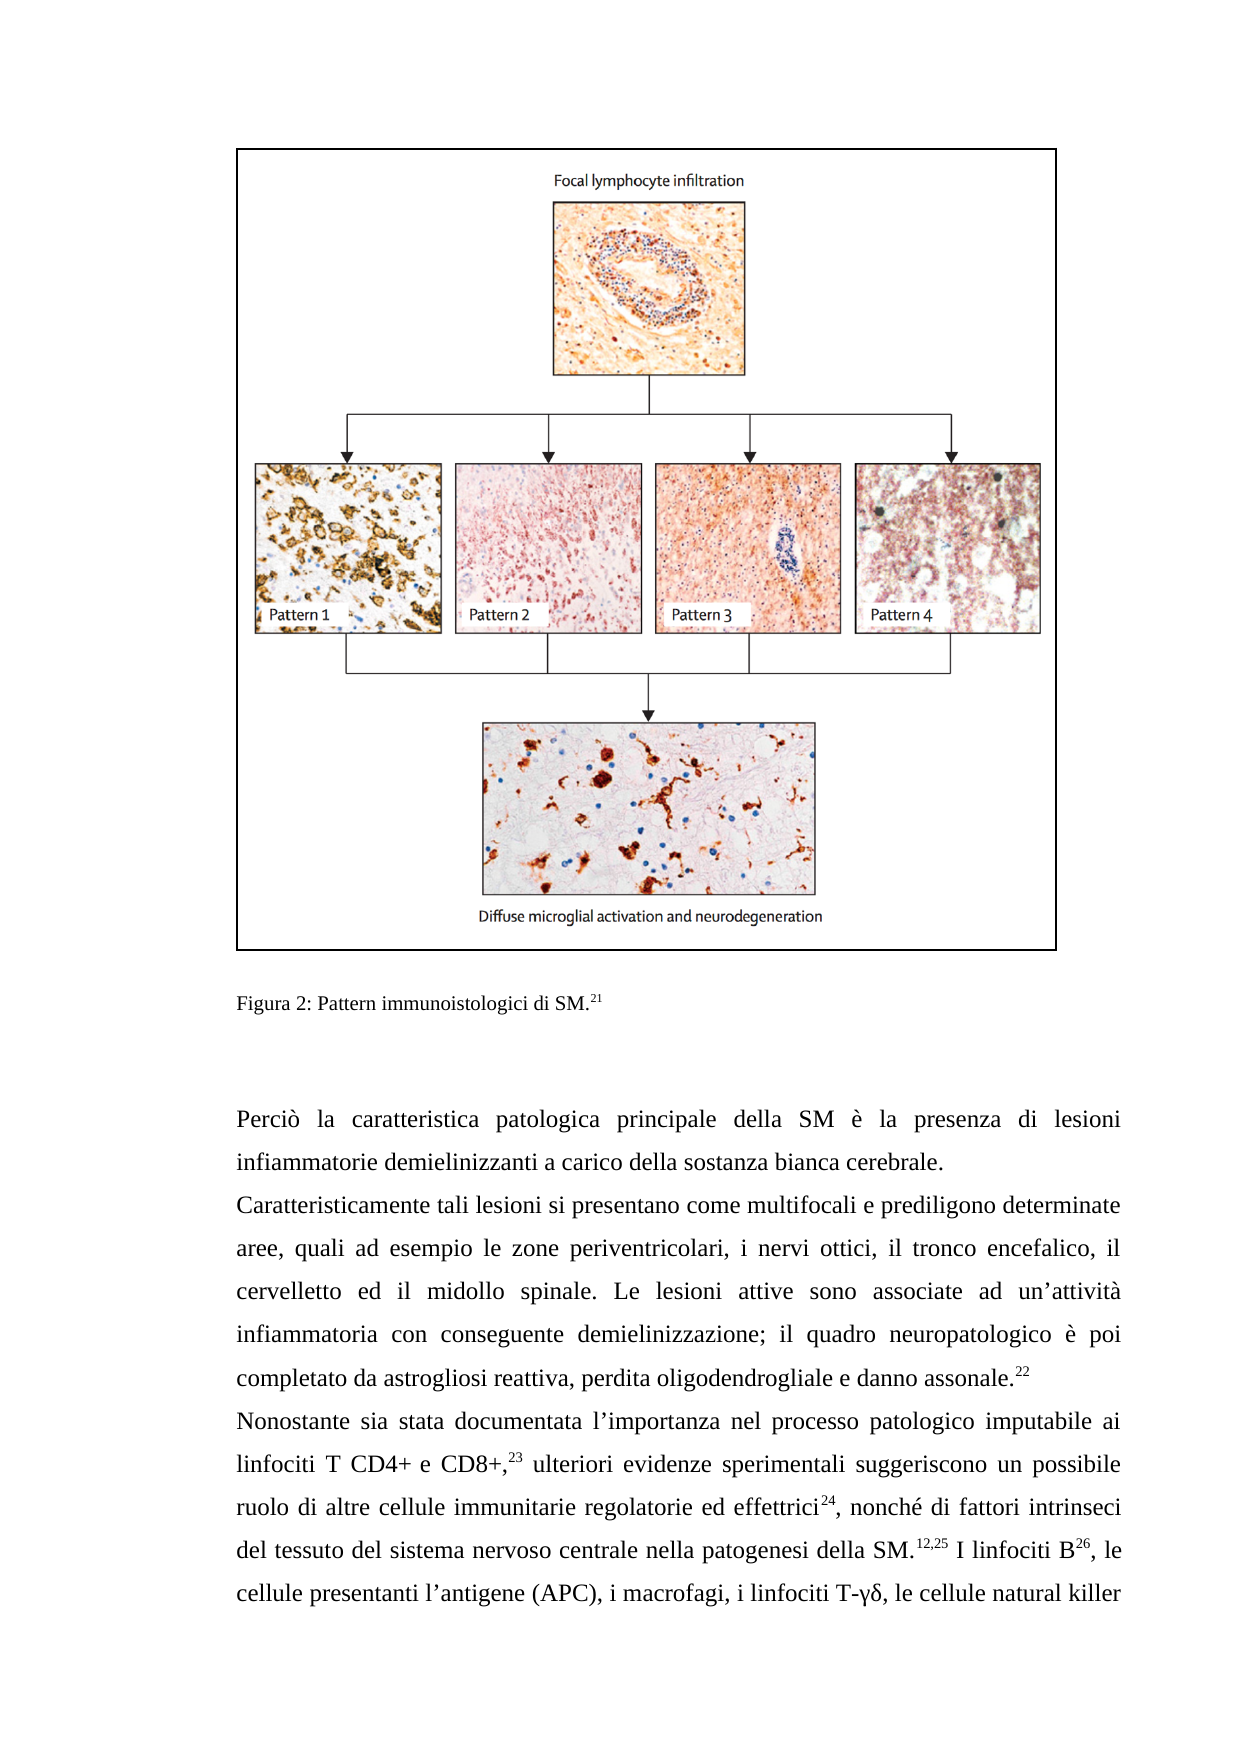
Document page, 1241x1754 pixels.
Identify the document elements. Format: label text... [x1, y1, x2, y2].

text Caratteristicamente tali lesioni si presentano come multifocali e prediligono determinate aree, quali ad esempio le zone periventricolari, i nervi ottici, il tronco encefalico, il cervelletto ed il midollo spinale. Le lesioni attive sono associate ad un’attività infiammatoria con conseguente demielinizzazione; il quadro neuropatologico è poi completato da astrogliosi reattiva, perdita oligodendrogliale e danno assonale.22 [236, 1190, 1122, 1391]
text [236, 1406, 1122, 1607]
picture [238, 150, 1055, 949]
text Figura 2: Pattern immunoistologici di SM.21 [236, 991, 1122, 1015]
text Perciò la caratteristica patologica principale della SM è la presenza di lesioni infiammatorie demielinizzanti a carico della sostanza bianca cerebrale. [236, 1104, 1122, 1176]
